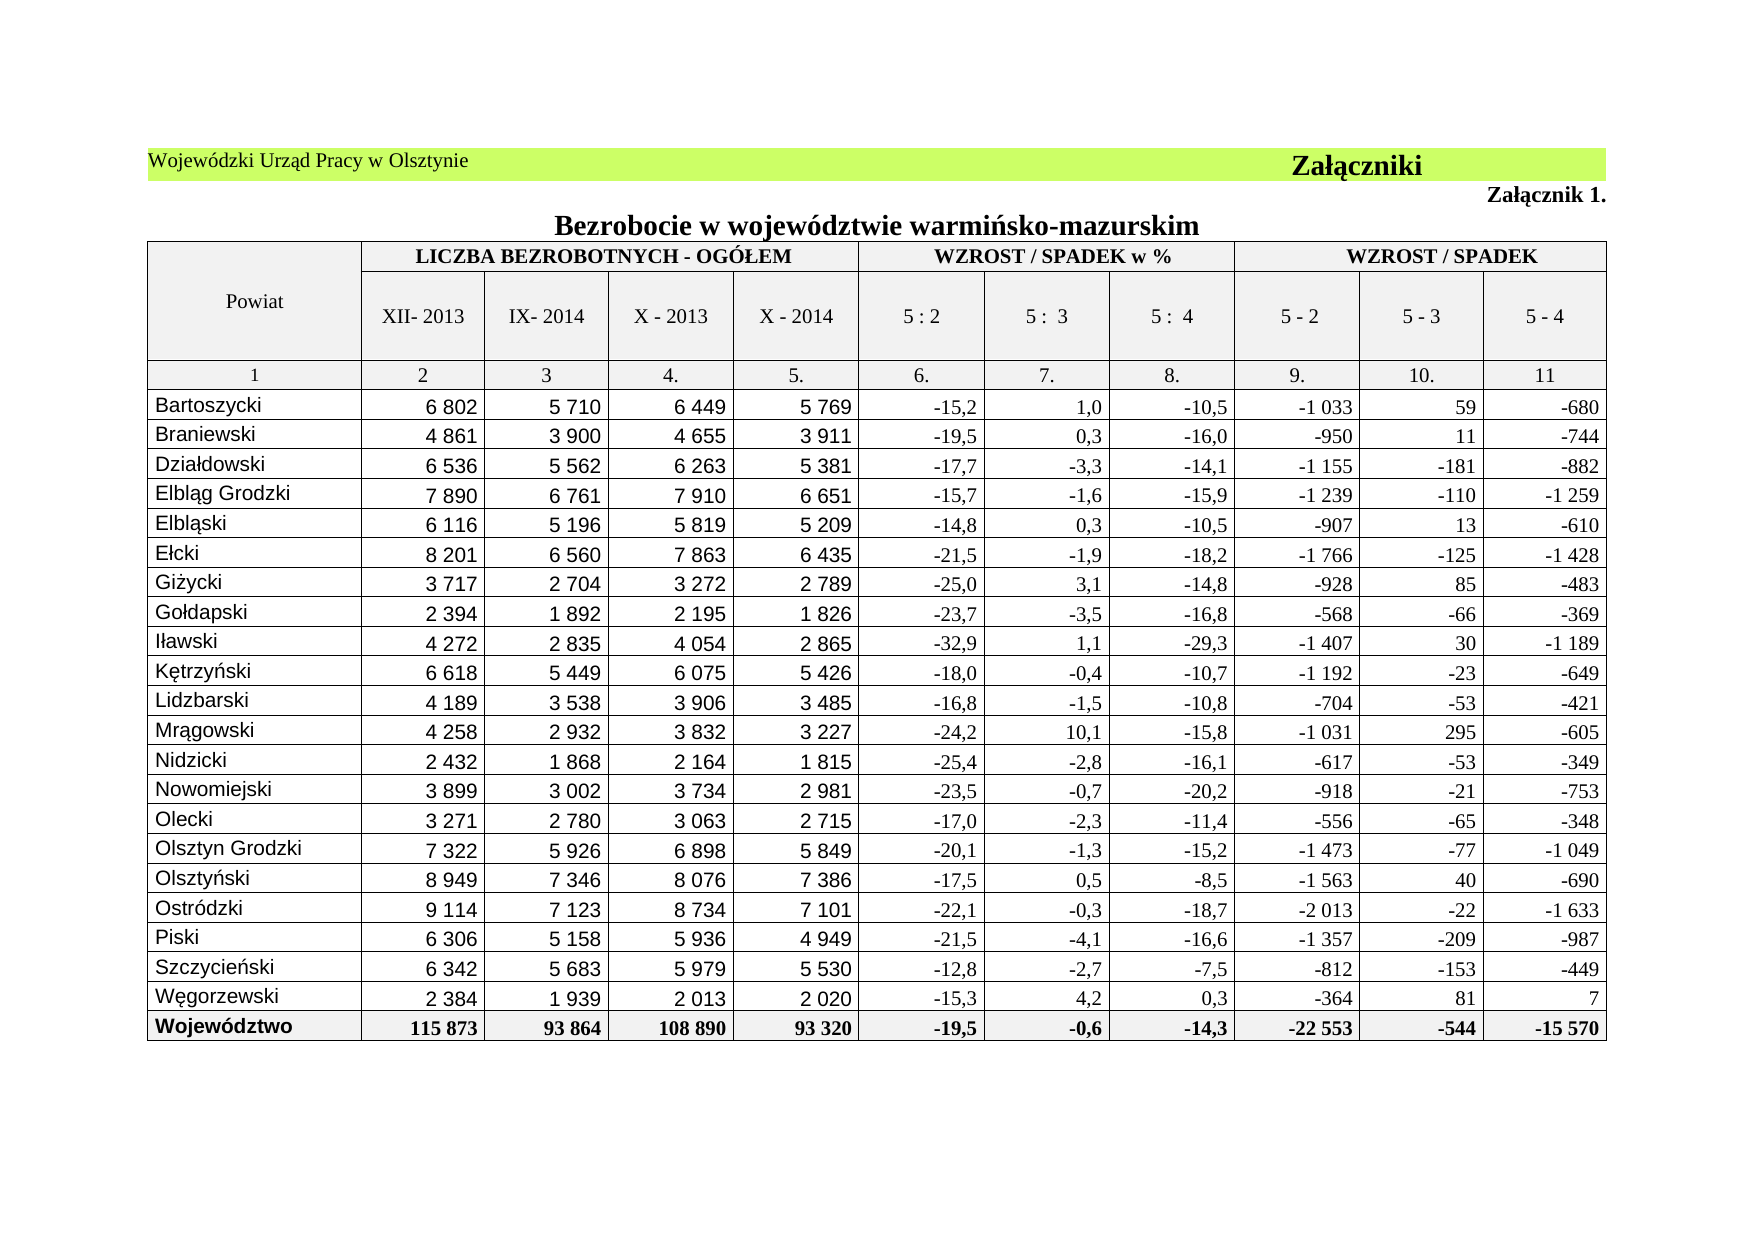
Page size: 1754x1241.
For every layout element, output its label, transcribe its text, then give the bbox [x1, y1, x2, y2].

table_cell 5 562 [485, 449, 608, 478]
table_cell -0,4 [985, 656, 1109, 685]
table_cell -2,3 [985, 804, 1109, 833]
table_cell -15,8 [1110, 716, 1234, 744]
table_cell 5 426 [734, 656, 858, 685]
table_cell 6. [859, 361, 984, 389]
table_cell 7 322 [362, 834, 484, 862]
table_cell 5 769 [734, 390, 858, 419]
table_cell -65 [1360, 804, 1483, 833]
table_cell -4,1 [985, 923, 1109, 951]
table_cell 0,3 [985, 509, 1109, 537]
table_cell 7 386 [734, 864, 858, 892]
table_cell [485, 272, 608, 300]
table_cell -21 [1360, 775, 1483, 803]
table_cell 2 013 [609, 982, 733, 1010]
table_header WZROST / SPADEK [1235, 242, 1606, 271]
table_cell -3,3 [985, 449, 1109, 478]
table_cell Województwo [148, 1011, 361, 1040]
table_cell 3,1 [985, 568, 1109, 596]
table_cell [1235, 272, 1359, 300]
table_cell Elbląski [148, 509, 361, 537]
table_cell 5 - 2 [1235, 300, 1359, 330]
table_cell 59 [1360, 390, 1483, 419]
table_cell 6 560 [485, 538, 608, 567]
table_cell 2 835 [485, 627, 608, 655]
table_cell Olsztyn Grodzki [148, 834, 361, 862]
table_cell [985, 272, 1109, 300]
table_cell -348 [1484, 804, 1606, 833]
table_cell Piski [148, 923, 361, 951]
table_cell Działdowski [148, 449, 361, 478]
table_cell 4 949 [734, 923, 858, 951]
table_cell [1235, 330, 1359, 359]
table_cell 5 209 [734, 509, 858, 537]
table_cell 1 939 [485, 982, 608, 1010]
table_cell 4 189 [362, 686, 484, 714]
table_cell 6 802 [362, 390, 484, 419]
table_cell 9. [1235, 361, 1359, 389]
table_cell Elbląg Grodzki [148, 479, 361, 507]
table_cell 3 832 [609, 716, 733, 744]
table_cell 11 [1360, 420, 1483, 448]
table_cell -10,7 [1110, 656, 1234, 685]
table_cell [859, 272, 984, 300]
table_cell 5 - 3 [1360, 300, 1483, 330]
table_cell 5 849 [734, 834, 858, 862]
table_cell -14,8 [1110, 568, 1234, 596]
table_cell 2 715 [734, 804, 858, 833]
table_cell -19,5 [859, 420, 984, 448]
table_header Powiat [148, 242, 361, 359]
table_cell 5 : 2 [859, 300, 984, 330]
table_cell 6 898 [609, 834, 733, 862]
table_cell 4 272 [362, 627, 484, 655]
table_cell 3 717 [362, 568, 484, 596]
table_cell 2 789 [734, 568, 858, 596]
table_cell 1 [148, 361, 361, 389]
table_cell 93 864 [485, 1011, 608, 1040]
table_cell 7 123 [485, 893, 608, 922]
table_cell 1,1 [985, 627, 1109, 655]
table_cell 6 263 [609, 449, 733, 478]
table_cell IX- 2014 [485, 300, 608, 330]
table_cell 7 863 [609, 538, 733, 567]
table_cell 85 [1360, 568, 1483, 596]
table_cell -77 [1360, 834, 1483, 862]
table_cell -1 428 [1484, 538, 1606, 567]
table_cell 4,2 [985, 982, 1109, 1010]
table_cell -1 766 [1235, 538, 1359, 567]
table_cell -22 [1360, 893, 1483, 922]
table_cell 81 [1360, 982, 1483, 1010]
table_cell Węgorzewski [148, 982, 361, 1010]
table_cell -15,7 [859, 479, 984, 507]
table_cell -11,4 [1110, 804, 1234, 833]
table_cell -0,7 [985, 775, 1109, 803]
table_cell -544 [1360, 1011, 1483, 1040]
table_cell -1,3 [985, 834, 1109, 862]
table_cell 6 075 [609, 656, 733, 685]
table_cell -10,8 [1110, 686, 1234, 714]
table_cell -2 013 [1235, 893, 1359, 922]
table_cell 7. [985, 361, 1109, 389]
table_cell Szczycieński [148, 952, 361, 981]
table_cell -1 049 [1484, 834, 1606, 862]
table_cell 7 [1484, 982, 1606, 1010]
table_cell [609, 272, 733, 300]
table_cell -12,8 [859, 952, 984, 981]
table_cell 3 911 [734, 420, 858, 448]
table_cell -15,2 [1110, 834, 1234, 862]
table_cell 5 196 [485, 509, 608, 537]
table_cell Iławski [148, 627, 361, 655]
table_cell -1 031 [1235, 716, 1359, 744]
table_cell -22 553 [1235, 1011, 1359, 1040]
table_cell 5 979 [609, 952, 733, 981]
table_cell 108 890 [609, 1011, 733, 1040]
table_cell -704 [1235, 686, 1359, 714]
table_cell -364 [1235, 982, 1359, 1010]
table_cell 5 - 4 [1484, 300, 1606, 330]
table_cell -918 [1235, 775, 1359, 803]
text Wojewódzki Urząd Pracy w Olsztynie [148, 148, 1107, 172]
table_cell -32,9 [859, 627, 984, 655]
table_cell -16,6 [1110, 923, 1234, 951]
table_cell -1 239 [1235, 479, 1359, 507]
table_cell -1,9 [985, 538, 1109, 567]
table_cell 1 868 [485, 745, 608, 774]
table_cell [985, 330, 1109, 359]
text Załącznik 1. [148, 181, 1606, 208]
table_cell 9 114 [362, 893, 484, 922]
table_cell [859, 330, 984, 359]
table_cell 3 [485, 361, 608, 389]
table_cell -928 [1235, 568, 1359, 596]
table_cell -2,7 [985, 952, 1109, 981]
table_cell 93 320 [734, 1011, 858, 1040]
table_cell -15,9 [1110, 479, 1234, 507]
table_cell 10. [1360, 361, 1483, 389]
table_cell -23,5 [859, 775, 984, 803]
table_cell 7 101 [734, 893, 858, 922]
table_cell 2 981 [734, 775, 858, 803]
table_cell [1110, 330, 1234, 359]
table_cell 8 076 [609, 864, 733, 892]
table_cell 3 485 [734, 686, 858, 714]
table_cell -18,2 [1110, 538, 1234, 567]
table_cell -1 189 [1484, 627, 1606, 655]
table_cell -24,2 [859, 716, 984, 744]
table_cell 3 272 [609, 568, 733, 596]
table_cell 0,3 [985, 420, 1109, 448]
table_cell 40 [1360, 864, 1483, 892]
table_cell -20,1 [859, 834, 984, 862]
table_cell 6 435 [734, 538, 858, 567]
table_cell Mrągowski [148, 716, 361, 744]
table_cell 7 890 [362, 479, 484, 507]
table_cell Gołdapski [148, 597, 361, 626]
table_cell -10,5 [1110, 509, 1234, 537]
table_cell -16,8 [859, 686, 984, 714]
table_cell -605 [1484, 716, 1606, 744]
table_cell -617 [1235, 745, 1359, 774]
table_cell -14,8 [859, 509, 984, 537]
table_cell Olecki [148, 804, 361, 833]
table_cell -1 259 [1484, 479, 1606, 507]
table_cell 8. [1110, 361, 1234, 389]
table_cell 1 892 [485, 597, 608, 626]
table_cell 6 342 [362, 952, 484, 981]
table_cell 2 020 [734, 982, 858, 1010]
table_cell -20,2 [1110, 775, 1234, 803]
table_cell -753 [1484, 775, 1606, 803]
table_cell Lidzbarski [148, 686, 361, 714]
table_cell -25,0 [859, 568, 984, 596]
table_cell -18,7 [1110, 893, 1234, 922]
table_cell 5 : 4 [1110, 300, 1234, 330]
table_cell -16,0 [1110, 420, 1234, 448]
table_cell -882 [1484, 449, 1606, 478]
table_cell 6 651 [734, 479, 858, 507]
table_cell 3 271 [362, 804, 484, 833]
table_cell -22,1 [859, 893, 984, 922]
table_cell -1,6 [985, 479, 1109, 507]
table_cell -568 [1235, 597, 1359, 626]
table_cell Olsztyński [148, 864, 361, 892]
table_cell 5 710 [485, 390, 608, 419]
table_cell -1 473 [1235, 834, 1359, 862]
table_cell 6 306 [362, 923, 484, 951]
table_cell -17,0 [859, 804, 984, 833]
table_cell -649 [1484, 656, 1606, 685]
table_cell 8 949 [362, 864, 484, 892]
table_cell 3 002 [485, 775, 608, 803]
table_cell -690 [1484, 864, 1606, 892]
table_cell 4 861 [362, 420, 484, 448]
table_cell 1,0 [985, 390, 1109, 419]
table_cell Braniewski [148, 420, 361, 448]
table_cell Giżycki [148, 568, 361, 596]
table_cell 7 910 [609, 479, 733, 507]
table_cell -907 [1235, 509, 1359, 537]
table_cell 2 865 [734, 627, 858, 655]
table_cell -181 [1360, 449, 1483, 478]
table_cell [362, 272, 484, 300]
table_cell 2 932 [485, 716, 608, 744]
table_cell -16,1 [1110, 745, 1234, 774]
table_cell -556 [1235, 804, 1359, 833]
table_cell -17,7 [859, 449, 984, 478]
table_cell 2 432 [362, 745, 484, 774]
table_cell Nidzicki [148, 745, 361, 774]
table_header LICZBA BEZROBOTNYCH - OGÓŁEM [362, 242, 858, 271]
table_cell 3 538 [485, 686, 608, 714]
table_cell 8 734 [609, 893, 733, 922]
table_cell [734, 272, 858, 300]
text Załączniki [148, 148, 1606, 181]
table_cell -53 [1360, 745, 1483, 774]
table_cell X - 2014 [734, 300, 858, 330]
table_cell 13 [1360, 509, 1483, 537]
table_cell 2 164 [609, 745, 733, 774]
table_cell 5 936 [609, 923, 733, 951]
table_cell -25,4 [859, 745, 984, 774]
table_cell 3 063 [609, 804, 733, 833]
table_cell 3 227 [734, 716, 858, 744]
table_cell 6 536 [362, 449, 484, 478]
table_cell 5 158 [485, 923, 608, 951]
table_cell -23 [1360, 656, 1483, 685]
table_cell 2 384 [362, 982, 484, 1010]
table_cell 5 : 3 [985, 300, 1109, 330]
table_cell 295 [1360, 716, 1483, 744]
table_cell -812 [1235, 952, 1359, 981]
table_cell 4 655 [609, 420, 733, 448]
table_cell 2 780 [485, 804, 608, 833]
table_cell 8 201 [362, 538, 484, 567]
table_cell 5. [734, 361, 858, 389]
table_cell Bartoszycki [148, 390, 361, 419]
table_cell -29,3 [1110, 627, 1234, 655]
table_cell -1 407 [1235, 627, 1359, 655]
table_cell 5 449 [485, 656, 608, 685]
table_cell -1 033 [1235, 390, 1359, 419]
table_cell 30 [1360, 627, 1483, 655]
table_cell 5 683 [485, 952, 608, 981]
table_cell -19,5 [859, 1011, 984, 1040]
table_cell [609, 330, 733, 359]
table_cell 2 704 [485, 568, 608, 596]
table_cell -987 [1484, 923, 1606, 951]
table_cell -483 [1484, 568, 1606, 596]
table_cell -21,5 [859, 538, 984, 567]
table_cell [734, 330, 858, 359]
table_cell -209 [1360, 923, 1483, 951]
table_cell X - 2013 [609, 300, 733, 330]
table_cell -53 [1360, 686, 1483, 714]
table_cell 3 906 [609, 686, 733, 714]
table_cell 3 734 [609, 775, 733, 803]
table_cell [1110, 272, 1234, 300]
table_cell 4 258 [362, 716, 484, 744]
table_cell -17,5 [859, 864, 984, 892]
table_cell -15,2 [859, 390, 984, 419]
table_cell -15,3 [859, 982, 984, 1010]
table_cell 6 761 [485, 479, 608, 507]
table_cell -0,6 [985, 1011, 1109, 1040]
table_cell -1 192 [1235, 656, 1359, 685]
table_cell -23,7 [859, 597, 984, 626]
table_cell -0,3 [985, 893, 1109, 922]
table_cell 6 449 [609, 390, 733, 419]
table_cell Ostródzki [148, 893, 361, 922]
table_cell 4. [609, 361, 733, 389]
table_cell [1360, 272, 1483, 300]
table_cell -7,5 [1110, 952, 1234, 981]
table_cell 5 819 [609, 509, 733, 537]
table_cell -2,8 [985, 745, 1109, 774]
table_cell -66 [1360, 597, 1483, 626]
table_cell -10,5 [1110, 390, 1234, 419]
table_cell Kętrzyński [148, 656, 361, 685]
table_cell 10,1 [985, 716, 1109, 744]
table_cell -369 [1484, 597, 1606, 626]
table_cell 7 346 [485, 864, 608, 892]
table_cell 1 815 [734, 745, 858, 774]
table_cell -14,1 [1110, 449, 1234, 478]
table_cell -1 563 [1235, 864, 1359, 892]
table_cell [485, 330, 608, 359]
table_cell -110 [1360, 479, 1483, 507]
text Bezrobocie w województwie warmińsko-mazurskim [148, 208, 1606, 241]
table_cell -153 [1360, 952, 1483, 981]
table_cell -125 [1360, 538, 1483, 567]
table_cell 3 899 [362, 775, 484, 803]
table_cell -21,5 [859, 923, 984, 951]
table_cell -14,3 [1110, 1011, 1234, 1040]
table_header WZROST / SPADEK w % [859, 242, 1234, 271]
table_cell [1360, 330, 1483, 359]
table_cell 6 618 [362, 656, 484, 685]
table_cell Nowomiejski [148, 775, 361, 803]
table_cell 6 116 [362, 509, 484, 537]
table_cell 0,3 [1110, 982, 1234, 1010]
table_cell -8,5 [1110, 864, 1234, 892]
table_cell 2 [362, 361, 484, 389]
table_cell 2 195 [609, 597, 733, 626]
table_cell -16,8 [1110, 597, 1234, 626]
table_cell 115 873 [362, 1011, 484, 1040]
table_cell -950 [1235, 420, 1359, 448]
table_cell 0,5 [985, 864, 1109, 892]
table_cell 5 926 [485, 834, 608, 862]
table_cell 4 054 [609, 627, 733, 655]
table_cell XII- 2013 [362, 300, 484, 330]
table_cell -610 [1484, 509, 1606, 537]
table_cell 3 900 [485, 420, 608, 448]
table_cell -1,5 [985, 686, 1109, 714]
table_cell -18,0 [859, 656, 984, 685]
table_cell -421 [1484, 686, 1606, 714]
table_cell -449 [1484, 952, 1606, 981]
table_cell 5 381 [734, 449, 858, 478]
table_cell Ełcki [148, 538, 361, 567]
table_cell -1 357 [1235, 923, 1359, 951]
table_cell 11 [1484, 361, 1606, 389]
table_cell 1 826 [734, 597, 858, 626]
table_cell -1 633 [1484, 893, 1606, 922]
table_cell [1484, 272, 1606, 300]
table_cell 2 394 [362, 597, 484, 626]
table_cell [1484, 330, 1606, 359]
table_cell -1 155 [1235, 449, 1359, 478]
table_cell -349 [1484, 745, 1606, 774]
table_cell -680 [1484, 390, 1606, 419]
table_cell 5 530 [734, 952, 858, 981]
table_cell -3,5 [985, 597, 1109, 626]
table_cell [362, 330, 484, 359]
table_cell -744 [1484, 420, 1606, 448]
table_cell -15 570 [1484, 1011, 1606, 1040]
